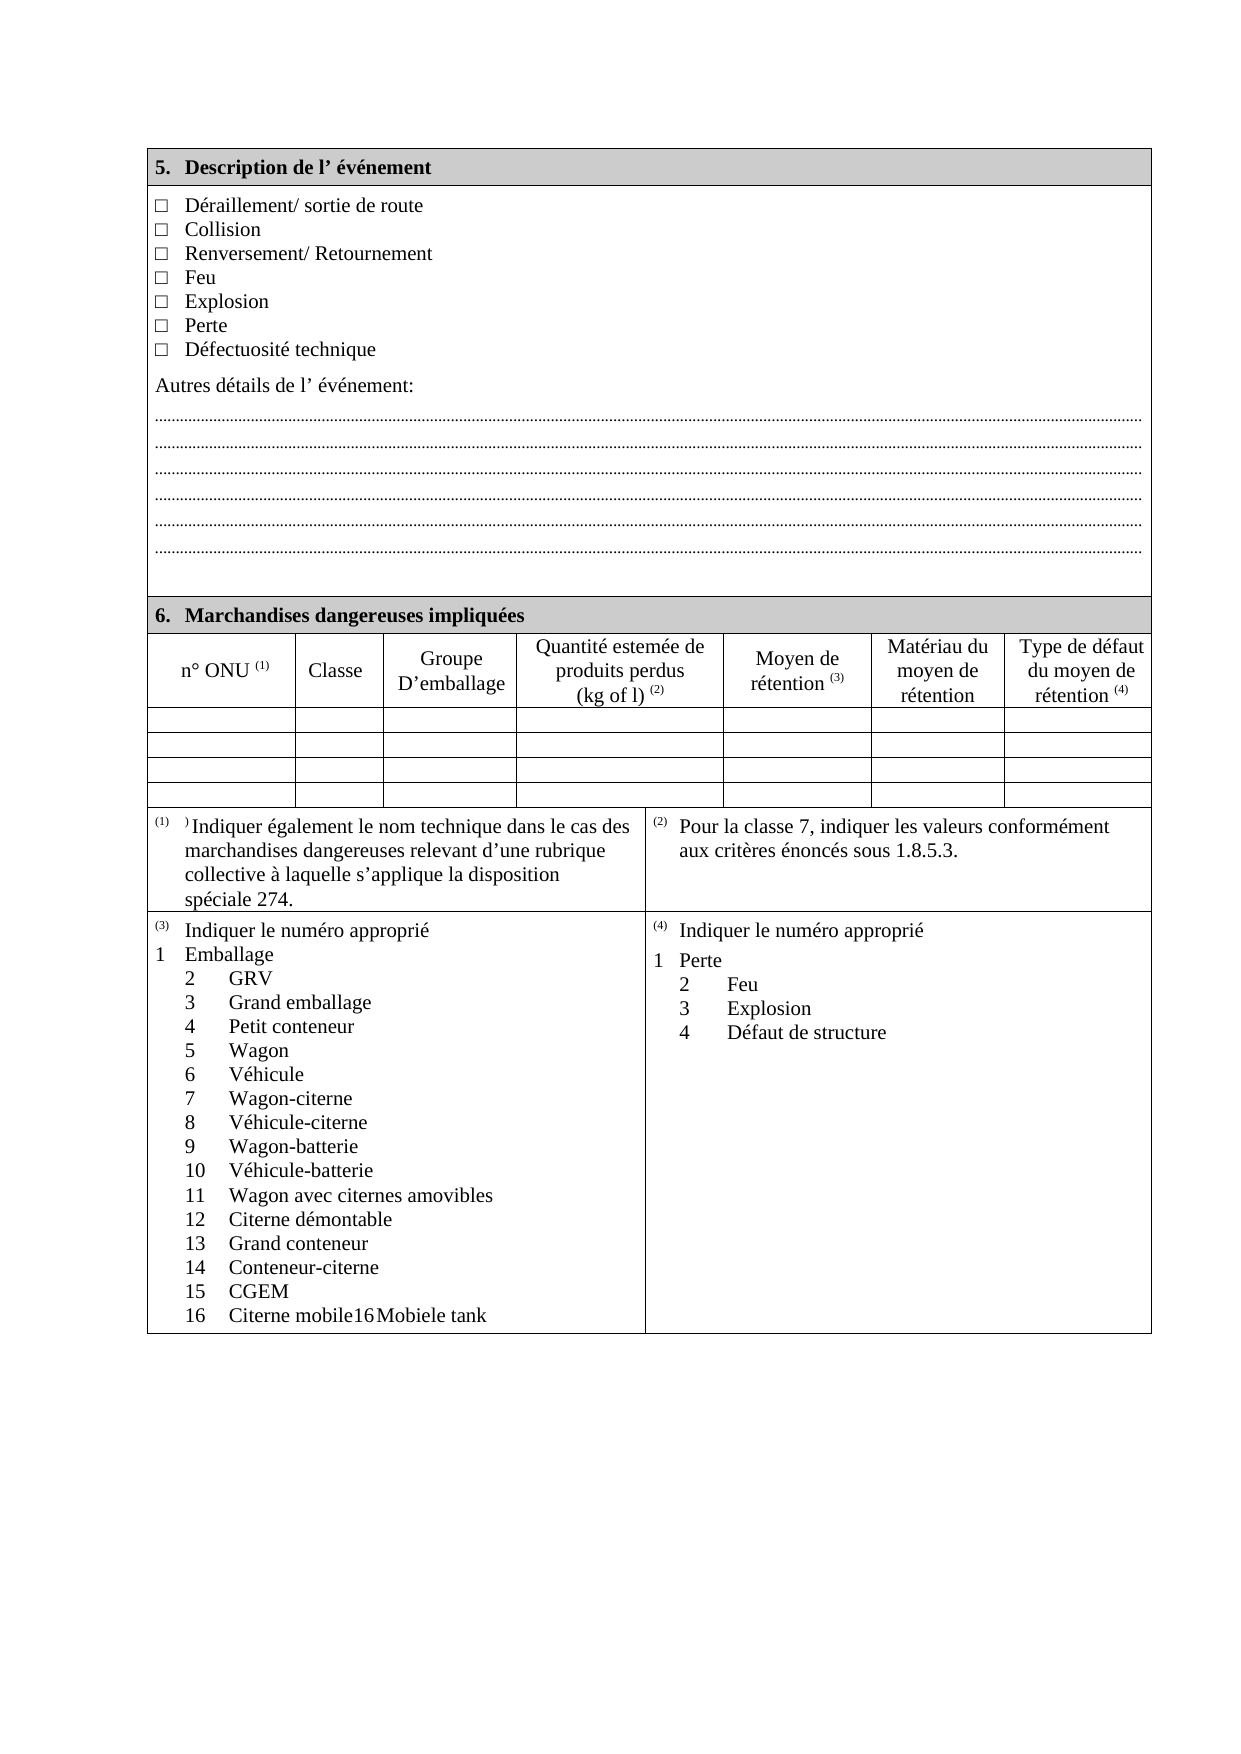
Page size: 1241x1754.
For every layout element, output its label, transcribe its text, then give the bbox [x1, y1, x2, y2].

table_header 5. Description de l’ événement [148, 149, 1151, 185]
table_cell (3) Indiquer le numéro approprié 1 Emballage 2 GRV 3 Grand emballage 4 Petit conteneur 5 Wagon 6 Véhicule 7 Wagon-citerne 8 Véhicule-citerne 9 Wagon-batterie 10 Véhicule-batterie 11 Wagon avec citernes amovibles 12 Citerne démontable 13 Grand conteneur 14 Conteneur-citerne 15 CGEM 16 Citerne mobile16 Mobiele tank [148, 912, 645, 1333]
table_cell [872, 783, 1004, 807]
table_cell Type de défaut du moyen de rétention (4) [1005, 634, 1151, 707]
table_cell [384, 758, 516, 782]
table_cell [296, 708, 383, 732]
table_cell [517, 733, 723, 757]
table_cell [148, 783, 295, 807]
table_cell [296, 758, 383, 782]
table_cell Classe [296, 634, 383, 707]
table_cell n° ONU (1) [148, 634, 295, 707]
table_cell [1005, 708, 1151, 732]
table_cell [1005, 733, 1151, 757]
table_cell [384, 708, 516, 732]
table_cell Matériau du moyen de rétention [872, 634, 1004, 707]
table_cell [1005, 783, 1151, 807]
table_cell Quantité estemée de produits perdus (kg of l) (2) [517, 634, 723, 707]
table_cell [148, 733, 295, 757]
table_cell [724, 783, 871, 807]
table_cell 6. Marchandises dangereuses impliquées [148, 597, 1151, 633]
table_cell [872, 733, 1004, 757]
table_cell [724, 708, 871, 732]
table_cell Moyen de rétention (3) [724, 634, 871, 707]
table_cell [148, 708, 295, 732]
table_cell Groupe D’emballage [384, 634, 516, 707]
table_cell [724, 758, 871, 782]
table_cell [296, 733, 383, 757]
table_cell [724, 733, 871, 757]
table_cell (1) ) Indiquer également le nom technique dans le cas des marchandises dangereuses relevant d’une rubrique collective à laquelle s’applique la disposition spéciale 274. [148, 808, 645, 911]
table_cell [872, 758, 1004, 782]
table_cell (2) Pour la classe 7, indiquer les valeurs conformément aux critères énoncés sous 1.8.5.3. [646, 808, 1151, 911]
table_cell [384, 733, 516, 757]
table_cell [517, 708, 723, 732]
table_cell [296, 783, 383, 807]
table_cell [517, 758, 723, 782]
table_cell □ Déraillement/ sortie de route □ Collision □ Renversement/ Retournement □ Feu □ Explosion □ Perte □ Défectuosité technique Autres détails de l’ événement: ............................................................................................................................................................................................................................................. ............................................................................................................................................................................................................................................. ............................................................................................................................................................................................................................................. ............................................................................................................................................................................................................................................. ............................................................................................................................................................................................................................................. ............................................................................................................................................................................................................................................. [148, 186, 1151, 596]
table_cell [1005, 758, 1151, 782]
table_cell [872, 708, 1004, 732]
table_cell [384, 783, 516, 807]
table_cell [148, 758, 295, 782]
table_cell (4) Indiquer le numéro approprié 1 Perte 2 Feu 3 Explosion 4 Défaut de structure [646, 912, 1151, 1333]
table_cell [517, 783, 723, 807]
